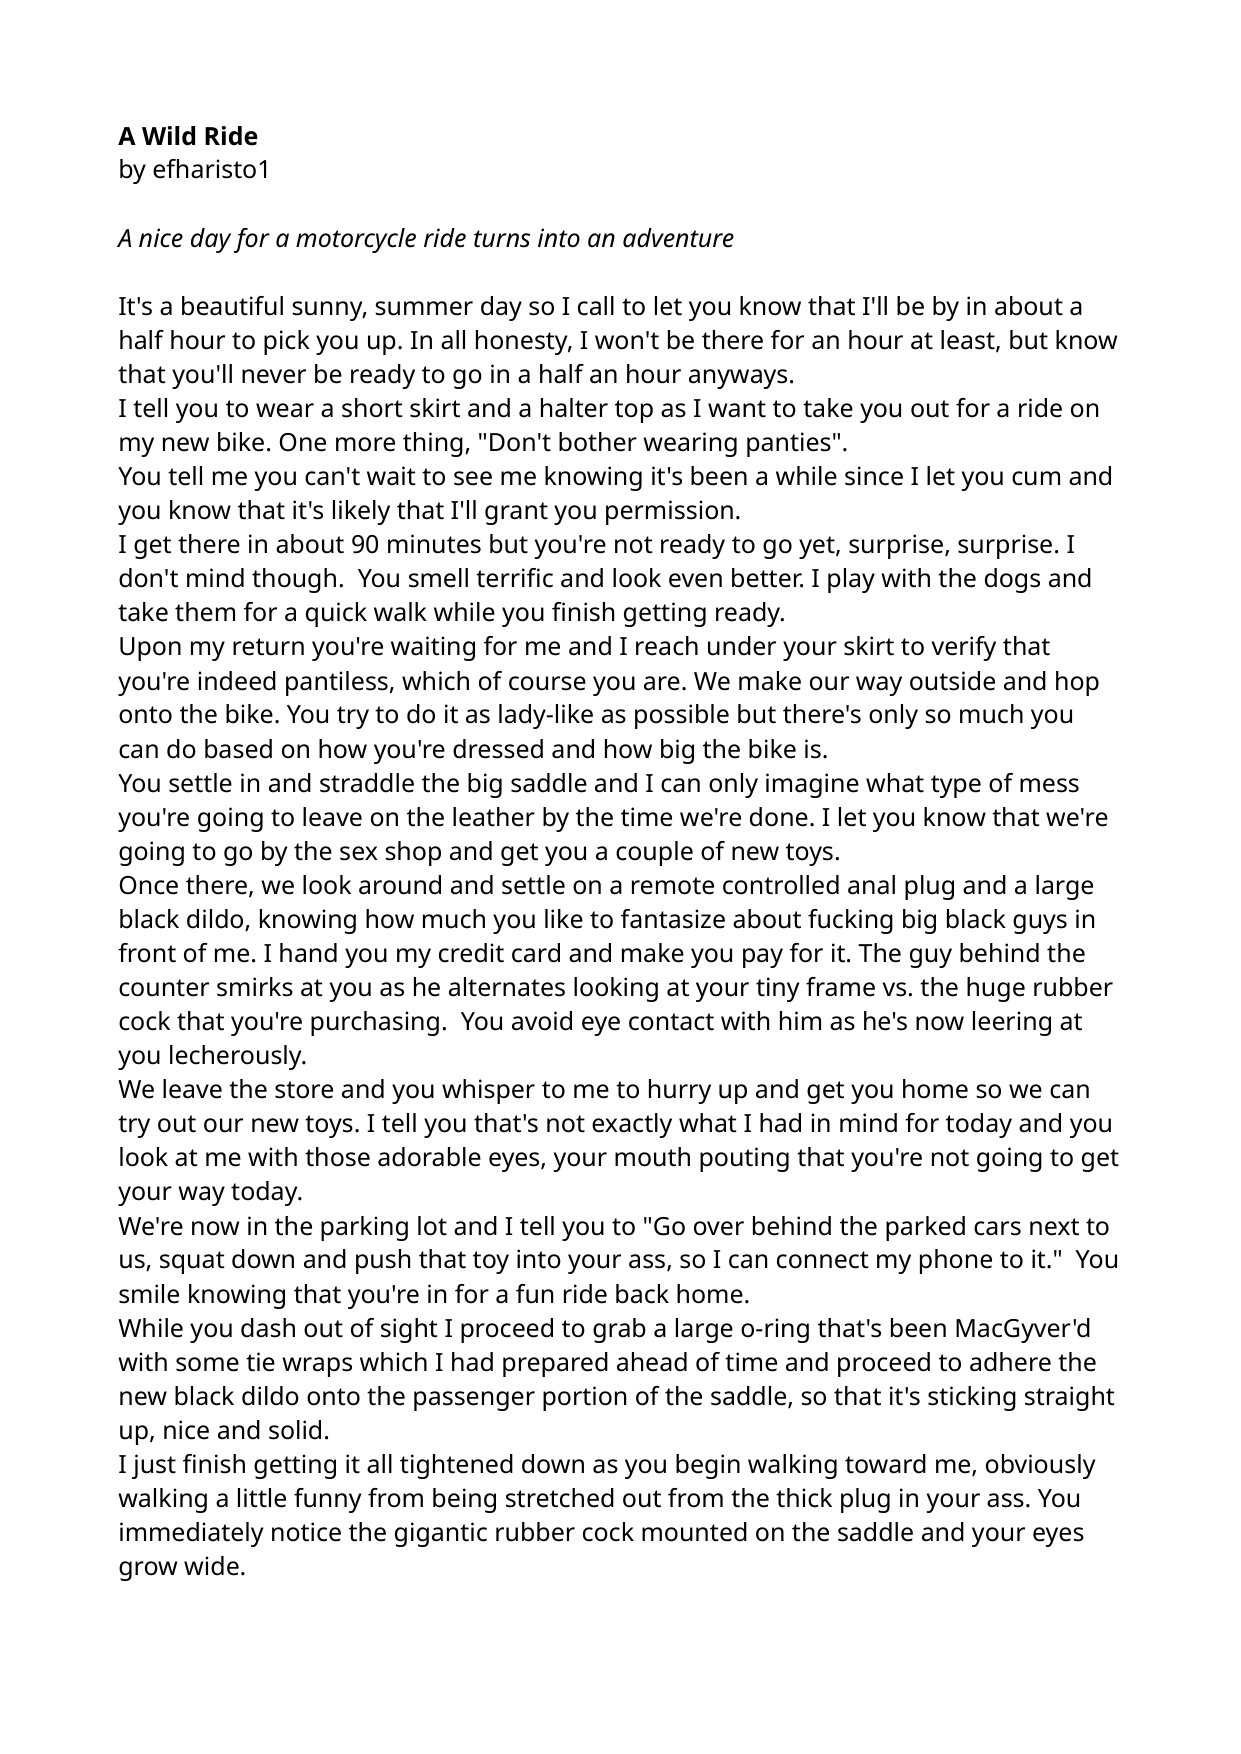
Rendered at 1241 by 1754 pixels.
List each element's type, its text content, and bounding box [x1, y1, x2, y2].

text We leave the store and you whisper to me to hurry up and get you home so we can try out our new toys. I tell you that's not exactly what I had in mind for today and you look at me with those adorable eyes, your mouth pouting that you're not going to get your way today. [118, 1072, 1122, 1208]
text It's a beautiful sunny, summer day so I call to let you know that I'll be by in about a half hour to pick you up. In all honesty, I won't be there for an hour at least, but know that you'll never be ready to go in a half an hour anyways. [118, 288, 1122, 391]
text A Wild Ride [118, 118, 1122, 152]
text Once there, we look around and settle on a remote controlled anal plug and a large black dildo, knowing how much you like to fantasize about fucking big black guys in front of me. I hand you my credit card and make you pay for it. The guy behind the counter smirks at you as he alternates looking at your tiny frame vs. the huge rubber cock that you're purchasing. You avoid eye contact with him as he's now leering at you lecherously. [118, 867, 1122, 1072]
text I get there in about 90 minutes but you're not ready to go yet, surprise, surprise. I don't mind though. You smell terrific and look even better. I play with the dogs and take them for a quick walk while you finish getting ready. [118, 527, 1122, 629]
text I tell you to wear a short skirt and a halter top as I want to take you out for a ride on my new bike. One more thing, "Don't bother wearing panties". [118, 391, 1122, 459]
text A nice day for a motorcycle ride turns into an adventure [118, 220, 1122, 254]
text I just finish getting it all tightened down as you begin walking toward me, obviously walking a little funny from being stretched out from the thick plug in your ass. You immediately notice the gigantic rubber cock mounted on the saddle and your eyes grow wide. [118, 1447, 1122, 1583]
text Upon my return you're waiting for me and I reach under your skirt to verify that you're indeed pantiless, which of course you are. We make our way outside and hop onto the bike. You try to do it as lady-like as possible but there's only so much you can do based on how you're dressed and how big the bike is. [118, 629, 1122, 765]
text While you dash out of sight I proceed to grab a large o-ring that's been MacGyver'd with some tie wraps which I had prepared ahead of time and proceed to adhere the new black dildo onto the passenger portion of the saddle, so that it's sticking straight up, nice and solid. [118, 1310, 1122, 1447]
text We're now in the parking lot and I tell you to "Go over behind the parked cars next to us, squat down and push that toy into your ass, so I can connect my phone to it." You smile knowing that you're in for a fun ride back home. [118, 1208, 1122, 1310]
text You tell me you can't wait to see me knowing it's been a while since I let you cum and you know that it's likely that I'll grant you permission. [118, 459, 1122, 527]
text by efharisto1 [118, 152, 1122, 186]
text You settle in and straddle the big saddle and I can only imagine what type of mess you're going to leave on the leather by the time we're done. I let you know that we're going to go by the sex shop and get you a couple of new toys. [118, 765, 1122, 867]
